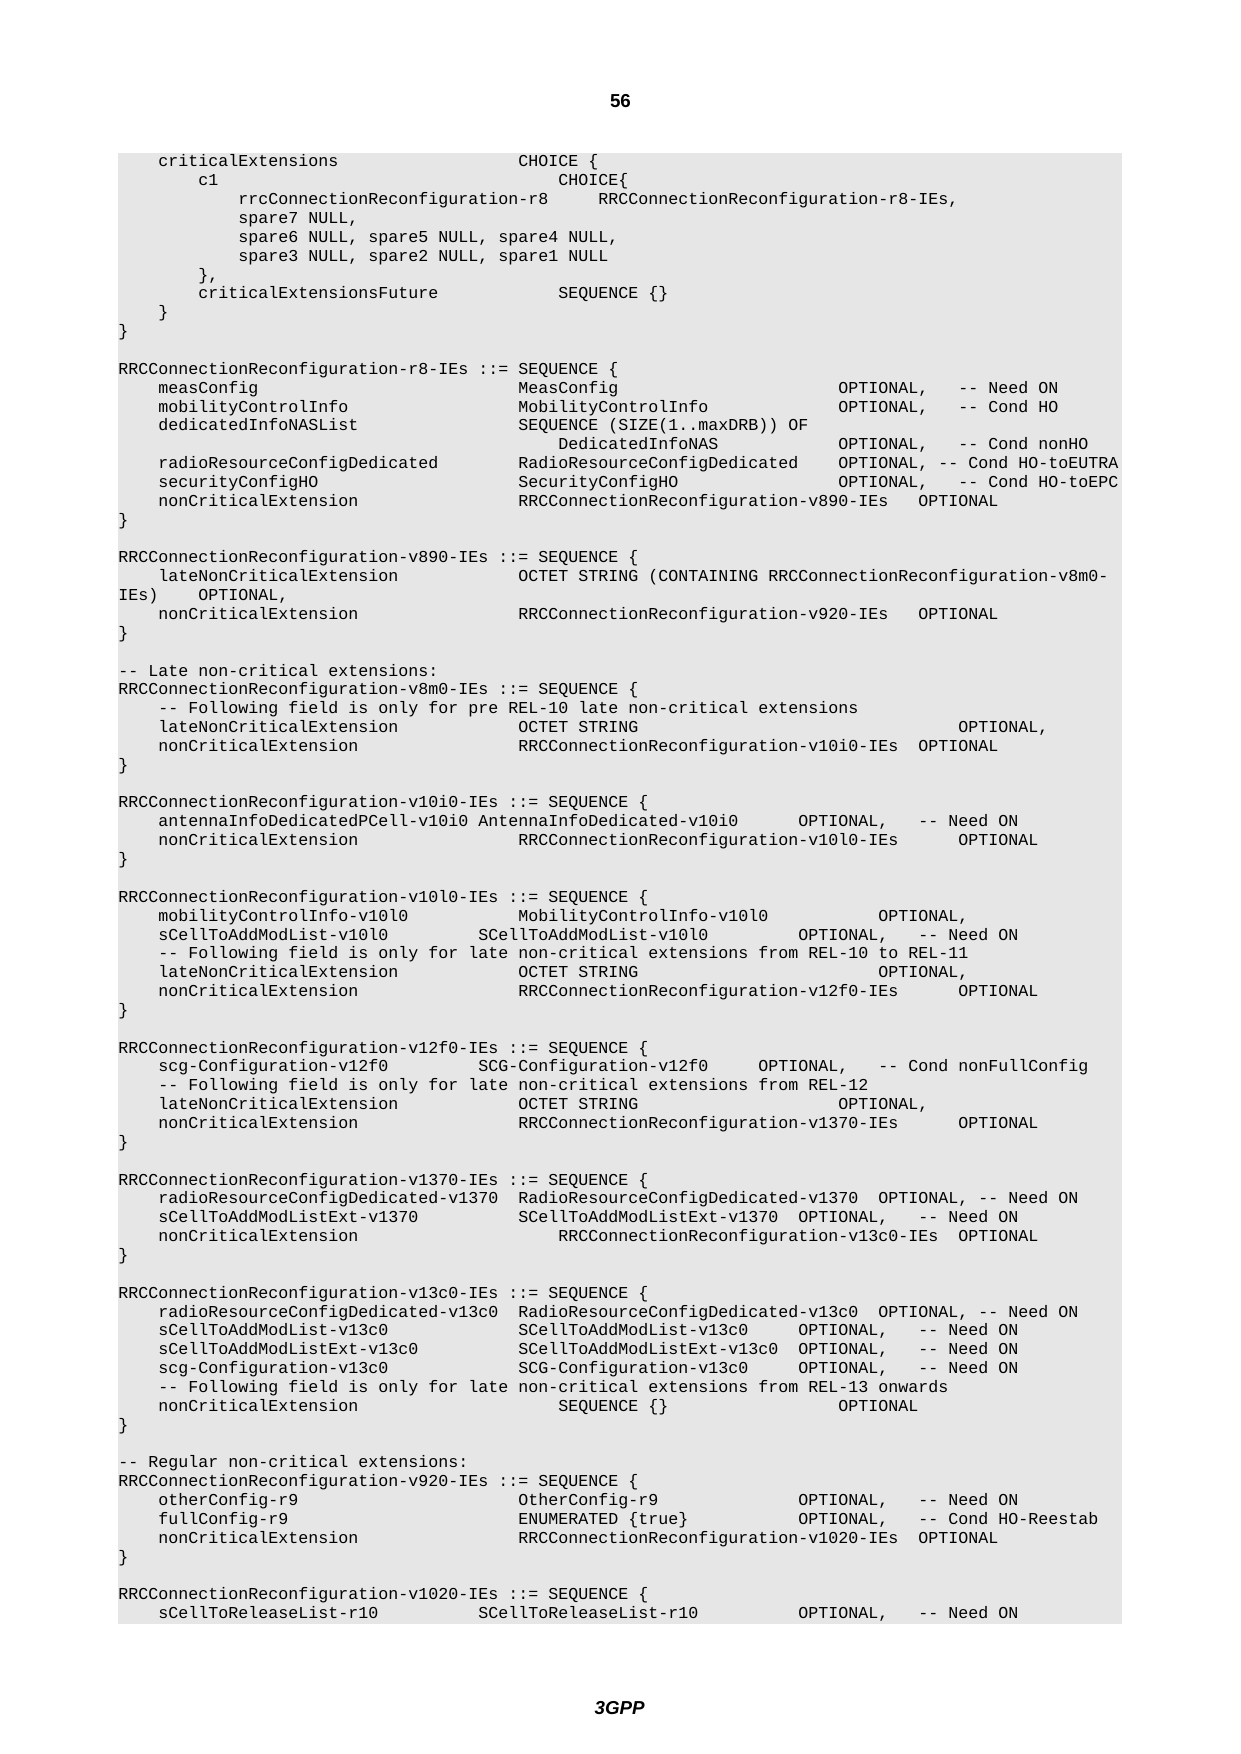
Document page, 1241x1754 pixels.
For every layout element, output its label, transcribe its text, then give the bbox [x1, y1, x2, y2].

text sCellToReleaseList-r10 SCellToReleaseList-r10 OPTIONAL, -- Need ON [118, 1605, 1122, 1624]
text RRCConnectionReconfiguration-v13c0-IEs ::= SEQUENCE { [118, 1284, 1122, 1303]
text spare3 NULL, spare2 NULL, spare1 NULL [118, 247, 1122, 266]
text nonCriticalExtension SEQUENCE {} OPTIONAL [118, 1397, 1122, 1416]
text mobilityControlInfo-v10l0 MobilityControlInfo-v10l0 OPTIONAL, [118, 907, 1122, 926]
text dedicatedInfoNASList SEQUENCE (SIZE(1..maxDRB)) OF [118, 417, 1122, 436]
text RRCConnectionReconfiguration-v890-IEs ::= SEQUENCE { [118, 549, 1122, 568]
text } [118, 1416, 1122, 1435]
text -- Regular non-critical extensions: [118, 1454, 1122, 1473]
text nonCriticalExtension RRCConnectionReconfiguration-v10i0-IEs OPTIONAL [118, 737, 1122, 756]
text } [118, 511, 1122, 530]
text DedicatedInfoNAS OPTIONAL, -- Cond nonHO [118, 436, 1122, 455]
text c1 CHOICE{ [118, 172, 1122, 191]
text scg-Configuration-v13c0 SCG-Configuration-v13c0 OPTIONAL, -- Need ON [118, 1360, 1122, 1378]
text nonCriticalExtension RRCConnectionReconfiguration-v12f0-IEs OPTIONAL [118, 983, 1122, 1001]
text lateNonCriticalExtension OCTET STRING OPTIONAL, [118, 719, 1122, 737]
text scg-Configuration-v12f0 SCG-Configuration-v12f0 OPTIONAL, -- Cond nonFullConfig [118, 1058, 1122, 1077]
text sCellToAddModList-v13c0 SCellToAddModList-v13c0 OPTIONAL, -- Need ON [118, 1322, 1122, 1341]
text } [118, 1133, 1122, 1152]
text RRCConnectionReconfiguration-v1370-IEs ::= SEQUENCE { [118, 1171, 1122, 1190]
text spare6 NULL, spare5 NULL, spare4 NULL, [118, 228, 1122, 247]
text RRCConnectionReconfiguration-v920-IEs ::= SEQUENCE { [118, 1473, 1122, 1492]
text -- Late non-critical extensions: [118, 662, 1122, 681]
text RRCConnectionReconfiguration-v12f0-IEs ::= SEQUENCE { [118, 1039, 1122, 1058]
text nonCriticalExtension RRCConnectionReconfiguration-v1020-IEs OPTIONAL [118, 1529, 1122, 1548]
text nonCriticalExtension RRCConnectionReconfiguration-v10l0-IEs OPTIONAL [118, 832, 1122, 851]
text } [118, 1548, 1122, 1567]
text spare7 NULL, [118, 209, 1122, 228]
text } [118, 756, 1122, 775]
text -- Following field is only for late non-critical extensions from REL-13 onwards [118, 1378, 1122, 1397]
text criticalExtensionsFuture SEQUENCE {} [118, 285, 1122, 304]
text nonCriticalExtension RRCConnectionReconfiguration-v1370-IEs OPTIONAL [118, 1114, 1122, 1133]
text sCellToAddModListExt-v13c0 SCellToAddModListExt-v13c0 OPTIONAL, -- Need ON [118, 1341, 1122, 1360]
text measConfig MeasConfig OPTIONAL, -- Need ON [118, 379, 1122, 398]
text -- Following field is only for late non-critical extensions from REL-12 [118, 1077, 1122, 1096]
text RRCConnectionReconfiguration-v1020-IEs ::= SEQUENCE { [118, 1586, 1122, 1605]
text RRCConnectionReconfiguration-v10l0-IEs ::= SEQUENCE { [118, 888, 1122, 907]
text antennaInfoDedicatedPCell-v10i0 AntennaInfoDedicated-v10i0 OPTIONAL, -- Need ON [118, 813, 1122, 832]
text sCellToAddModListExt-v1370 SCellToAddModListExt-v1370 OPTIONAL, -- Need ON [118, 1209, 1122, 1228]
text radioResourceConfigDedicated-v13c0 RadioResourceConfigDedicated-v13c0 OPTIONAL, -- Need ON [118, 1303, 1122, 1322]
text radioResourceConfigDedicated RadioResourceConfigDedicated OPTIONAL, -- Cond HO-toEUTRA [118, 455, 1122, 473]
text criticalExtensions CHOICE { [118, 153, 1122, 172]
text } [118, 851, 1122, 869]
text fullConfig-r9 ENUMERATED {true} OPTIONAL, -- Cond HO-Reestab [118, 1511, 1122, 1529]
text } [118, 323, 1122, 342]
text sCellToAddModList-v10l0 SCellToAddModList-v10l0 OPTIONAL, -- Need ON [118, 926, 1122, 945]
text nonCriticalExtension RRCConnectionReconfiguration-v890-IEs OPTIONAL [118, 492, 1122, 511]
text RRCConnectionReconfiguration-r8-IEs ::= SEQUENCE { [118, 360, 1122, 379]
text } [118, 624, 1122, 643]
text nonCriticalExtension RRCConnectionReconfiguration-v13c0-IEs OPTIONAL [118, 1228, 1122, 1247]
text -- Following field is only for late non-critical extensions from REL-10 to REL-11 [118, 945, 1122, 964]
text } [118, 1247, 1122, 1265]
text lateNonCriticalExtension OCTET STRING OPTIONAL, [118, 964, 1122, 983]
text } [118, 1001, 1122, 1020]
text nonCriticalExtension RRCConnectionReconfiguration-v920-IEs OPTIONAL [118, 606, 1122, 624]
text } [118, 304, 1122, 323]
text lateNonCriticalExtension OCTET STRING OPTIONAL, [118, 1096, 1122, 1114]
text radioResourceConfigDedicated-v1370 RadioResourceConfigDedicated-v1370 OPTIONAL, -- Need ON [118, 1190, 1122, 1209]
text lateNonCriticalExtension OCTET STRING (CONTAINING RRCConnectionReconfiguration-v8m0-IEs) OPTIONAL, [118, 568, 1122, 606]
text rrcConnectionReconfiguration-r8 RRCConnectionReconfiguration-r8-IEs, [118, 191, 1122, 209]
text otherConfig-r9 OtherConfig-r9 OPTIONAL, -- Need ON [118, 1492, 1122, 1511]
text RRCConnectionReconfiguration-v10i0-IEs ::= SEQUENCE { [118, 794, 1122, 813]
text }, [118, 266, 1122, 285]
text -- Following field is only for pre REL-10 late non-critical extensions [118, 700, 1122, 719]
text mobilityControlInfo MobilityControlInfo OPTIONAL, -- Cond HO [118, 398, 1122, 417]
text securityConfigHO SecurityConfigHO OPTIONAL, -- Cond HO-toEPC [118, 473, 1122, 492]
text RRCConnectionReconfiguration-v8m0-IEs ::= SEQUENCE { [118, 681, 1122, 700]
